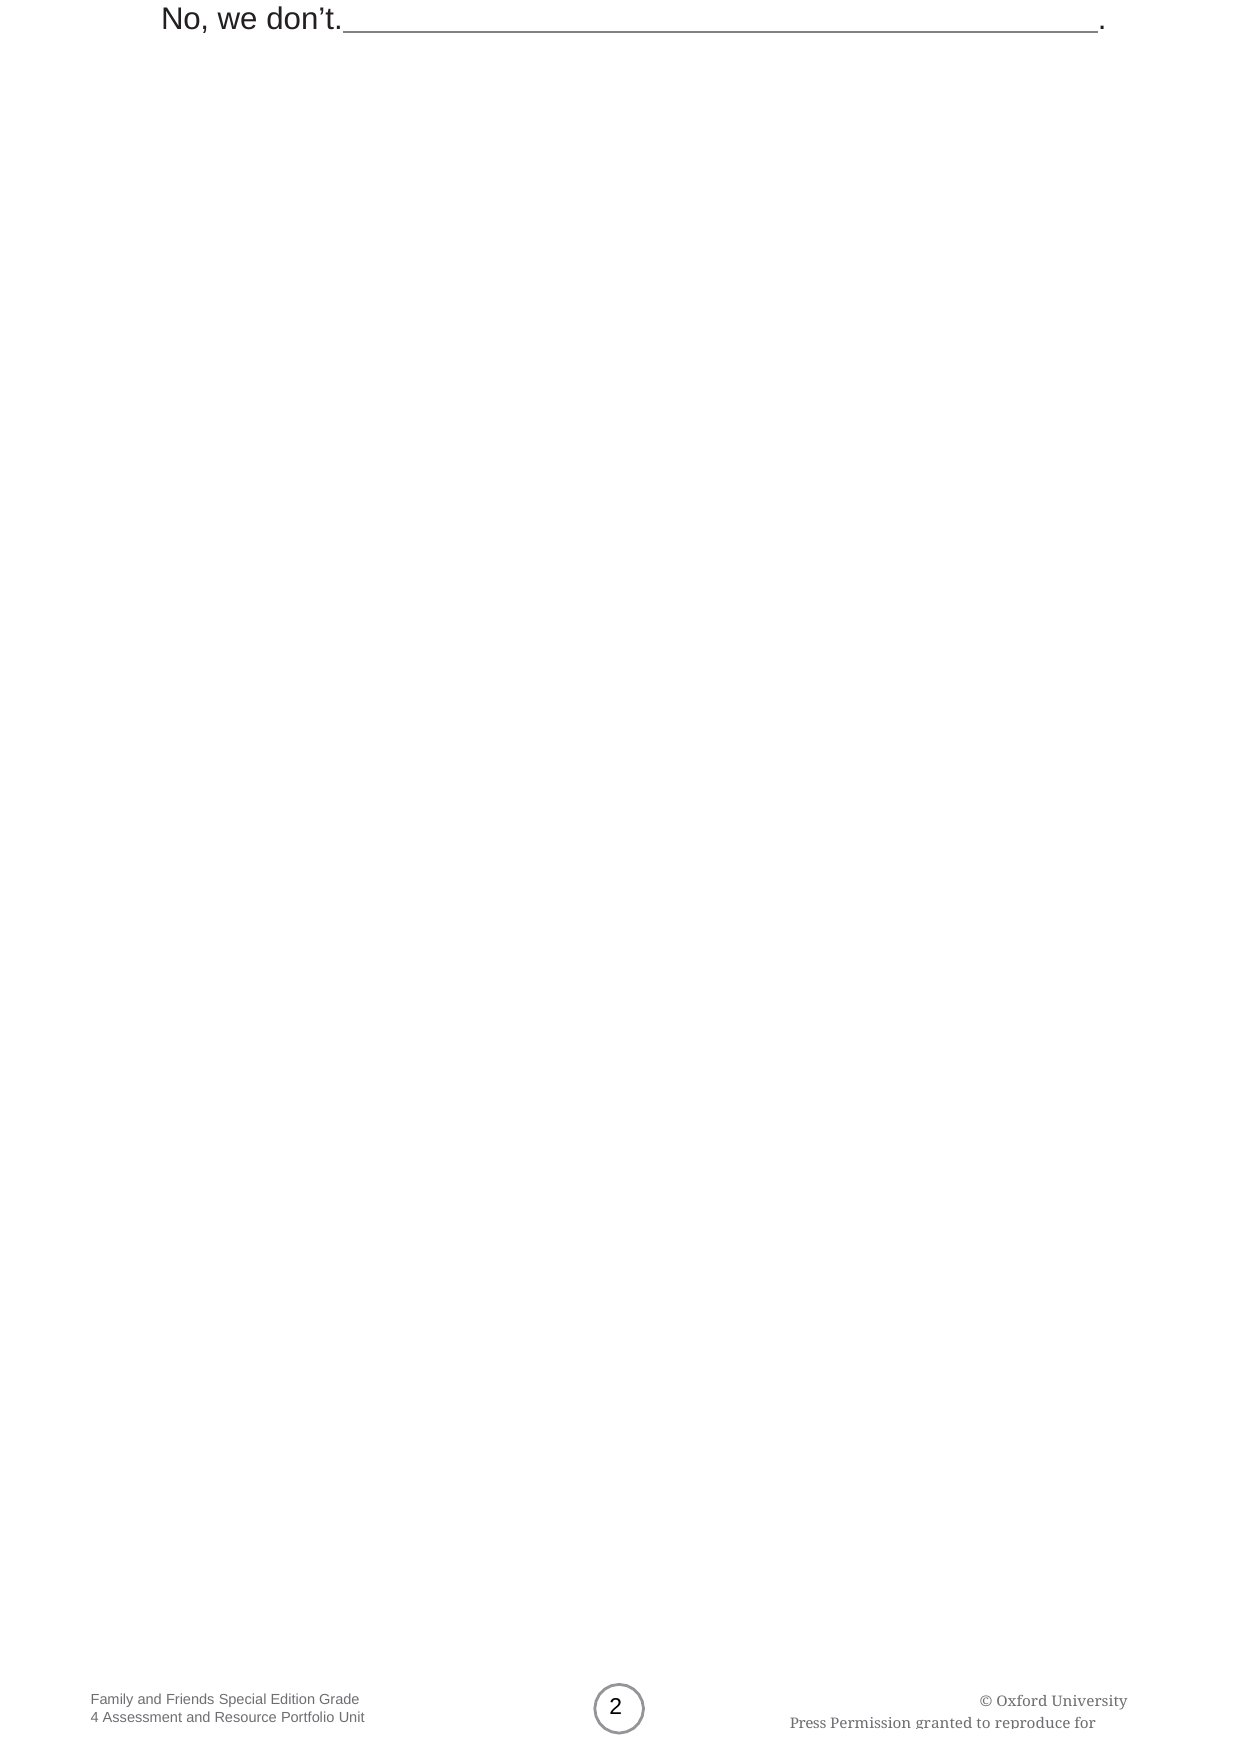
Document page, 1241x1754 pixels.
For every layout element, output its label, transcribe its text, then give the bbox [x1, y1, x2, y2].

text No, we don’t. . [161, 0, 1180, 36]
